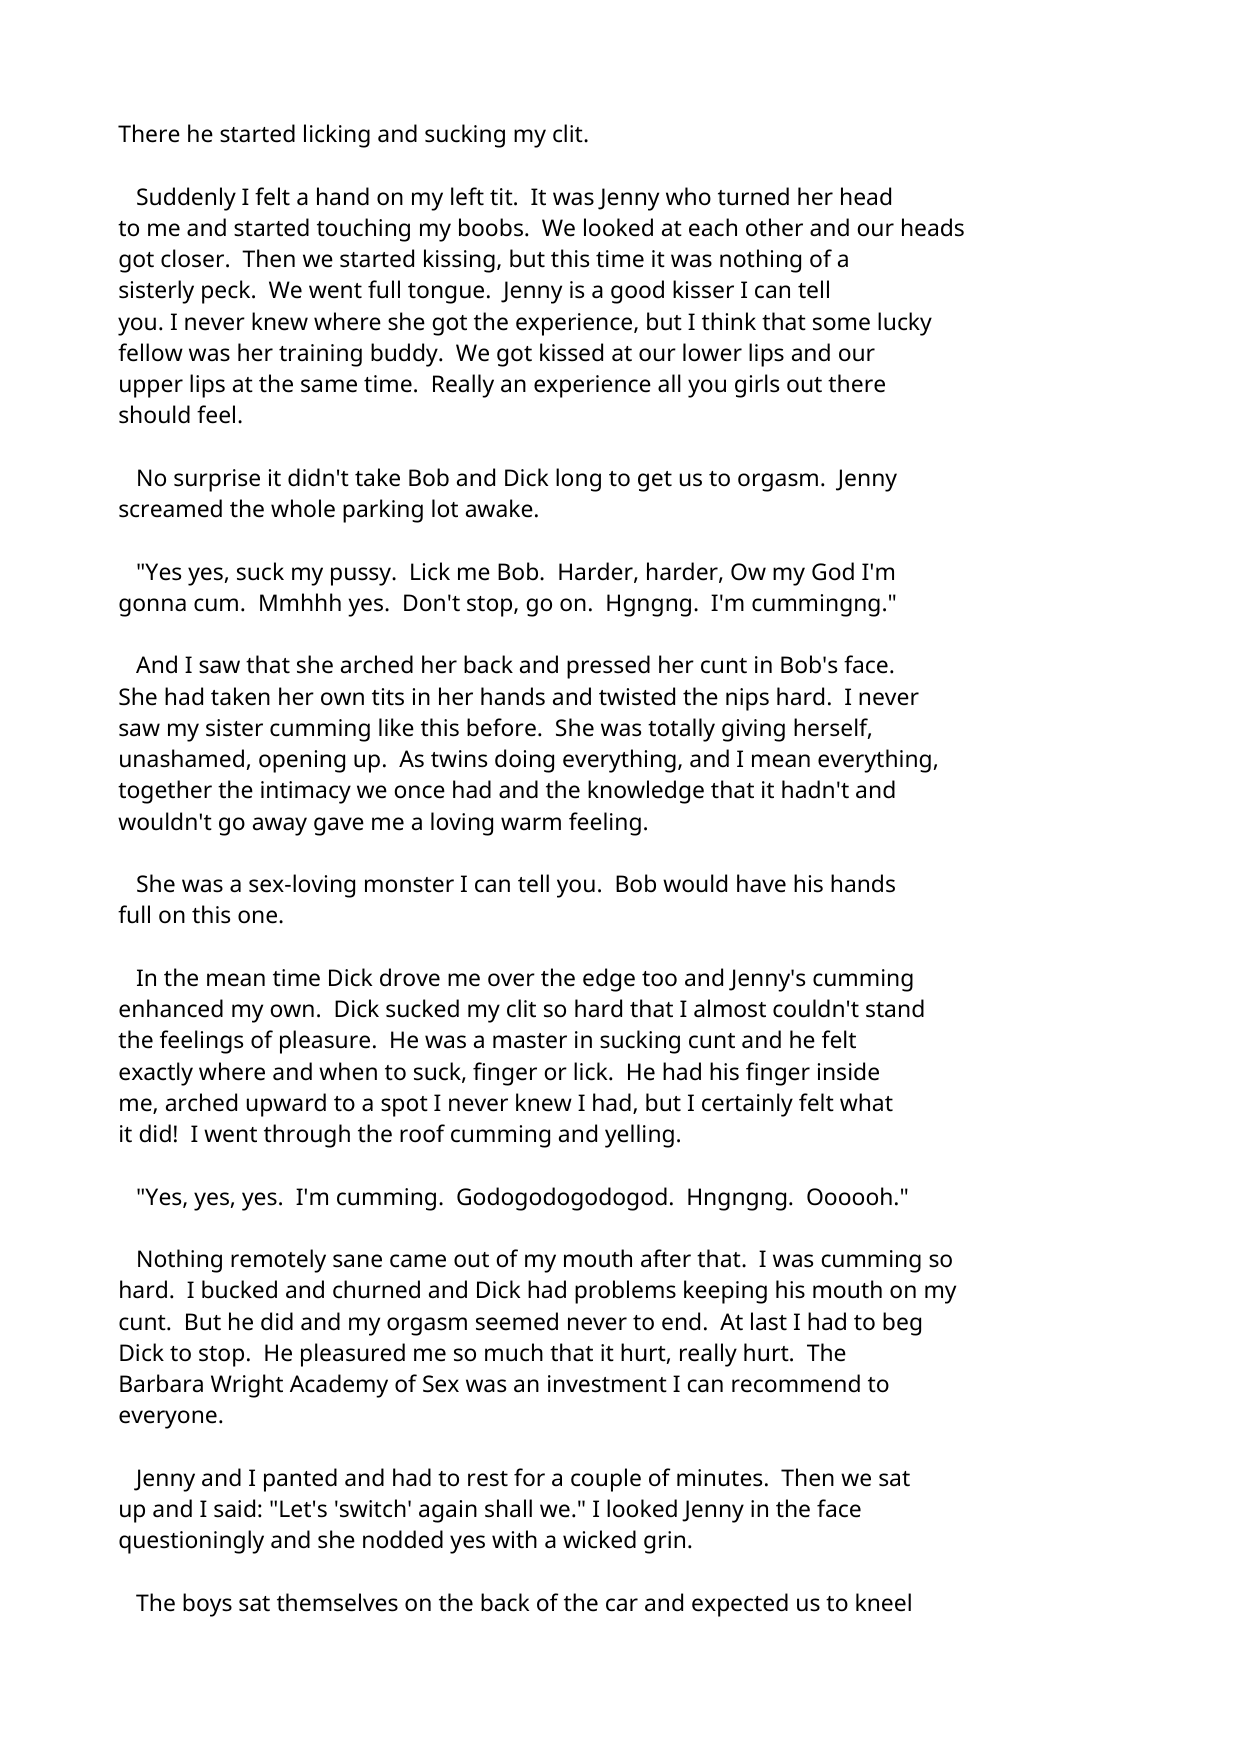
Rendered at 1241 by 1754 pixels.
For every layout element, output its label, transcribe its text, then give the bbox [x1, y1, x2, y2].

text the feelings of pleasure. He was a master in sucking cunt and he felt [118, 1024, 1122, 1056]
text saw my sister cumming like this before. She was totally giving herself, [118, 712, 1122, 743]
text screamed the whole parking lot awake. [118, 493, 1122, 524]
text everyone. [118, 1399, 1122, 1431]
text questioningly and she nodded yes with a wicked grin. [118, 1524, 1122, 1556]
text to me and started touching my boobs. We looked at each other and our heads [118, 212, 1122, 243]
text Dick to stop. He pleasured me so much that it hurt, really hurt. The [118, 1337, 1122, 1368]
text In the mean time Dick drove me over the edge too and Jenny's cumming [118, 962, 1122, 993]
text Barbara Wright Academy of Sex was an investment I can recommend to [118, 1368, 1122, 1399]
text together the intimacy we once had and the knowledge that it hadn't and [118, 774, 1122, 806]
text She had taken her own tits in her hands and twisted the nips hard. I never [118, 681, 1122, 712]
text up and I said: "Let's 'switch' again shall we." I looked Jenny in the face [118, 1493, 1122, 1524]
text Jenny and I panted and had to rest for a couple of minutes. Then we sat [118, 1462, 1122, 1493]
text sisterly peck. We went full tongue. Jenny is a good kisser I can tell [118, 274, 1122, 306]
text Nothing remotely sane came out of my mouth after that. I was cumming so [118, 1243, 1122, 1274]
text exactly where and when to suck, finger or lick. He had his finger inside [118, 1056, 1122, 1087]
text The boys sat themselves on the back of the car and expected us to kneel [118, 1587, 1122, 1618]
text There he started licking and sucking my clit. [118, 118, 1122, 149]
text "Yes yes, suck my pussy. Lick me Bob. Harder, harder, Ow my God I'm [118, 556, 1122, 587]
text She was a sex-loving monster I can tell you. Bob would have his hands [118, 868, 1122, 899]
text hard. I bucked and churned and Dick had problems keeping his mouth on my [118, 1274, 1122, 1306]
text upper lips at the same time. Really an experience all you girls out there [118, 368, 1122, 399]
text enhanced my own. Dick sucked my clit so hard that I almost couldn't stand [118, 993, 1122, 1024]
text you. I never knew where she got the experience, but I think that some lucky [118, 306, 1122, 337]
text got closer. Then we started kissing, but this time it was nothing of a [118, 243, 1122, 274]
text unashamed, opening up. As twins doing everything, and I mean everything, [118, 743, 1122, 774]
text it did! I went through the roof cumming and yelling. [118, 1118, 1122, 1149]
text gonna cum. Mmhhh yes. Don't stop, go on. Hgngng. I'm cummingng." [118, 587, 1122, 618]
text me, arched upward to a spot I never knew I had, but I certainly felt what [118, 1087, 1122, 1118]
text should feel. [118, 399, 1122, 431]
text No surprise it didn't take Bob and Dick long to get us to orgasm. Jenny [118, 462, 1122, 493]
text "Yes, yes, yes. I'm cumming. Godogodogodogod. Hngngng. Oooooh." [118, 1181, 1122, 1212]
text cunt. But he did and my orgasm seemed never to end. At last I had to beg [118, 1306, 1122, 1337]
text wouldn't go away gave me a loving warm feeling. [118, 806, 1122, 837]
text And I saw that she arched her back and pressed her cunt in Bob's face. [118, 649, 1122, 681]
text fellow was her training buddy. We got kissed at our lower lips and our [118, 337, 1122, 368]
text full on this one. [118, 899, 1122, 931]
text Suddenly I felt a hand on my left tit. It was Jenny who turned her head [118, 181, 1122, 212]
